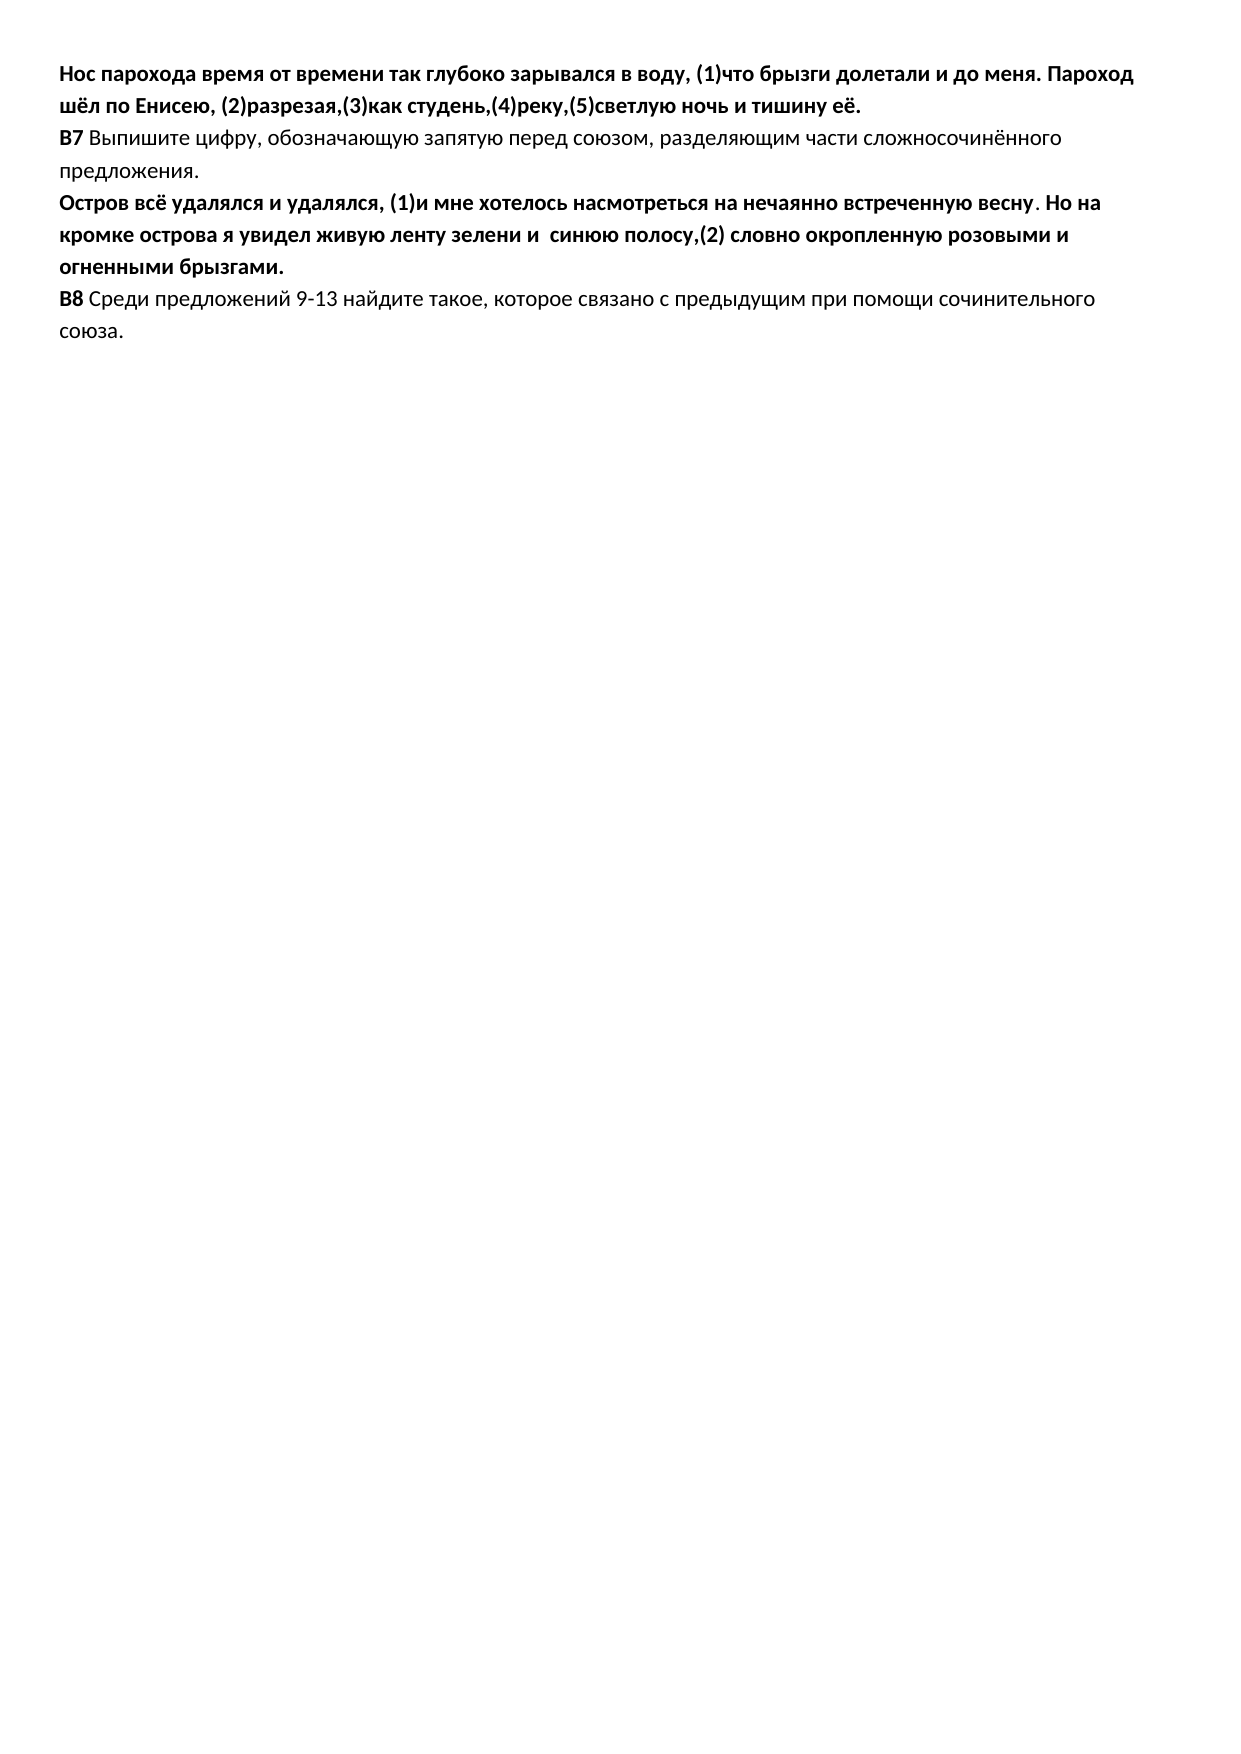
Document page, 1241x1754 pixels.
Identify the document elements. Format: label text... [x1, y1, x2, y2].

text Нос парохода время от времени так глубоко зарывался в воду, (1)что брызги долетали и до меня. Пароход шёл по Енисею, (2)разрезая,(3)как студень,(4)реку,(5)светлую ночь и тишину её. [59, 59, 1152, 119]
text В7 Выпишите цифру, обозначающую запятую перед союзом, разделяющим части сложносочинённого предложения. [59, 123, 1152, 184]
text Остров всё удалялся и удалялся, (1)и мне хотелось насмотреться на нечаянно встреченную весну. Но на кромке острова я увидел живую ленту зелени и синюю полосу,(2) словно окропленную розовыми и огненными брызгами. [59, 188, 1152, 280]
text В8 Среди предложений 9-13 найдите такое, которое связано с предыдущим при помощи сочинительного союза. [59, 284, 1152, 345]
